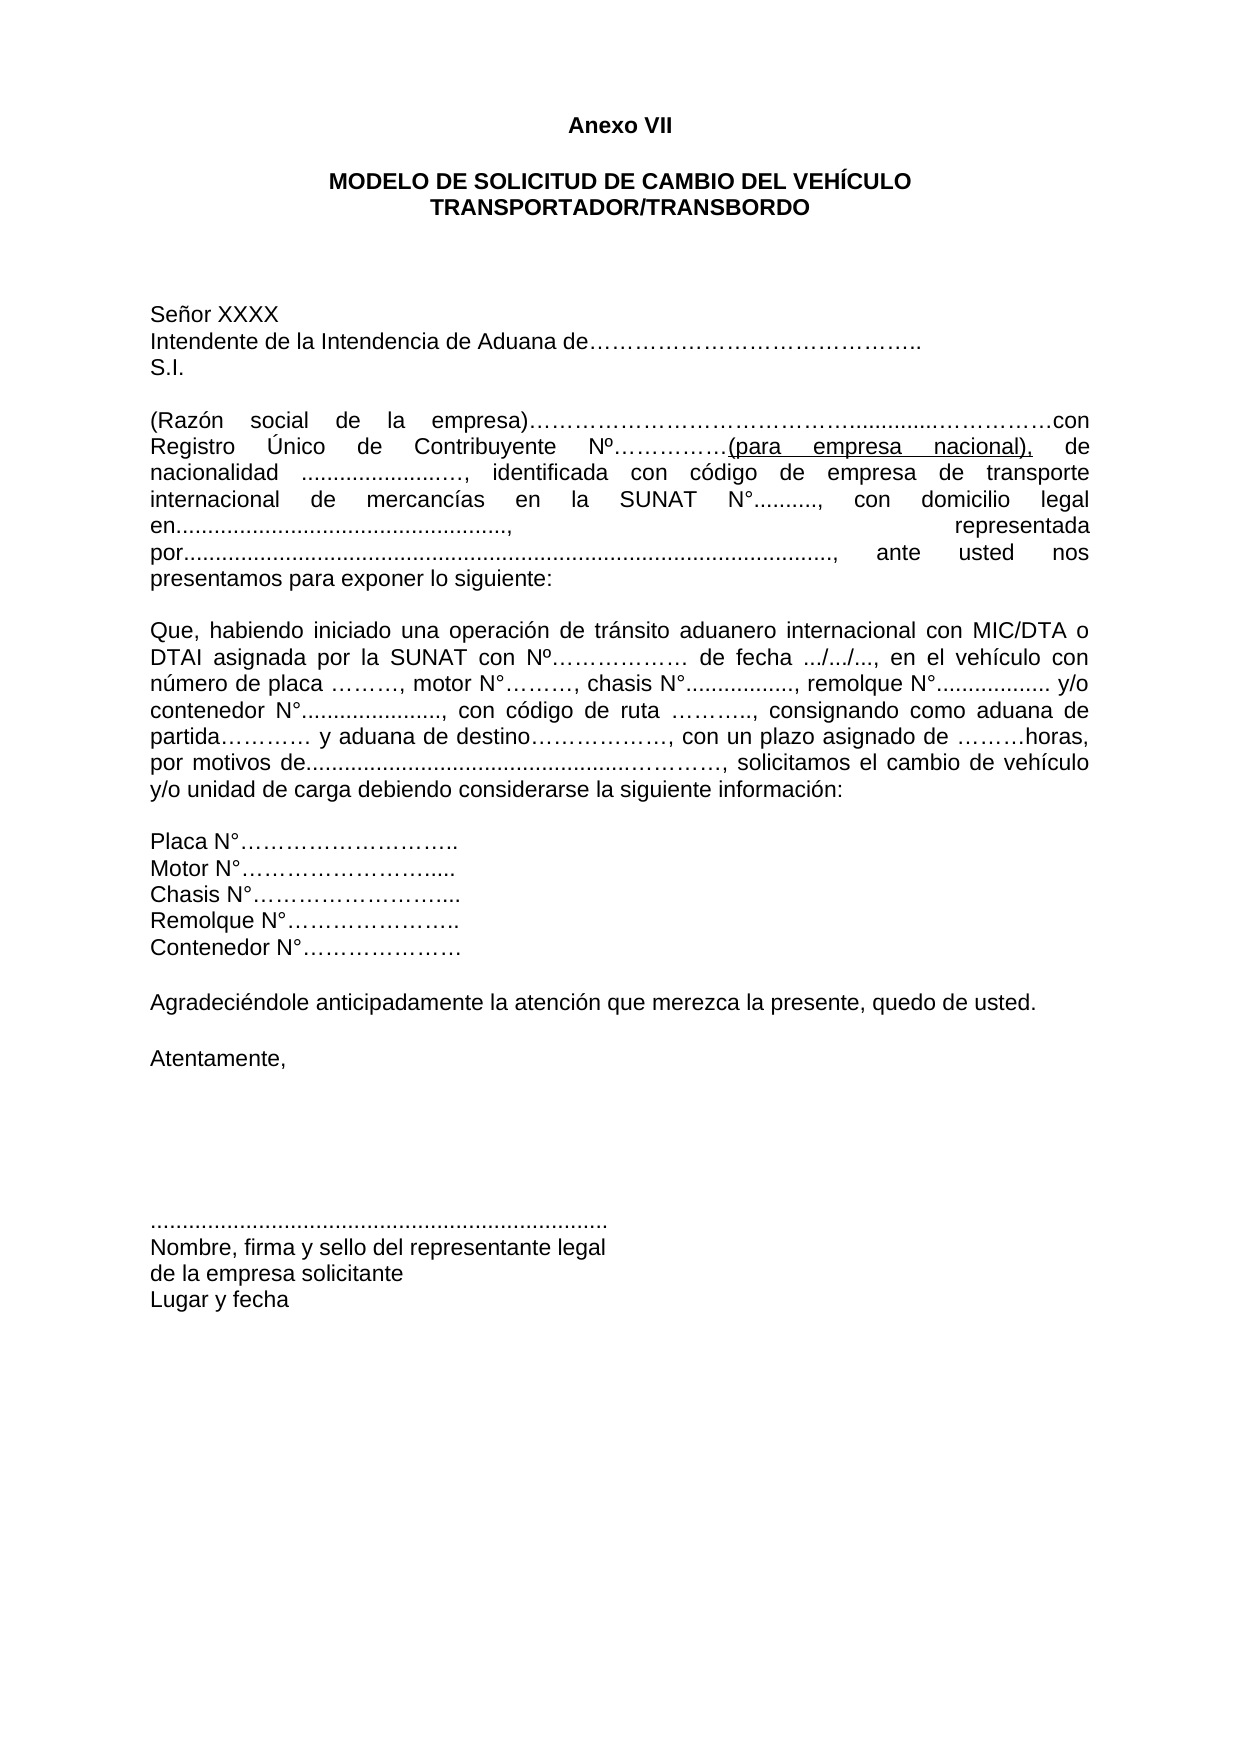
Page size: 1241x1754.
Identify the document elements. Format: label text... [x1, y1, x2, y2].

text Contenedor N°………………… [150, 934, 1090, 960]
text Anexo VII [150, 112, 1090, 139]
text Agradeciéndole anticipadamente la atención que merezca la presente, quedo de usted. [150, 989, 1090, 1016]
text Remolque N°………………….. [150, 907, 1090, 934]
text Lugar y fecha [150, 1286, 1090, 1313]
text Señor XXXX [150, 301, 1090, 328]
text de la empresa solicitante [150, 1260, 1090, 1286]
text Que, habiendo iniciado una operación de tránsito aduanero internacional con MIC/DTA o DTAI asignada por la SUNAT con Nº……………… de fecha .../.../..., en el vehículo con número de placa ………, motor N°………, chasis N°................., remolque N°.................. y/o contenedor N°......................, con código de ruta ……….., consignando como aduana de partida………… y aduana de destino………………, con un plazo asignado de ………horas, por motivos de...................................................…………, solicitamos el cambio de vehículo y/o unidad de carga debiendo considerarse la siguiente información: [150, 617, 1090, 802]
text Intendente de la Intendencia de Aduana de…………………………………….. [150, 328, 1090, 354]
text Atentamente, [150, 1045, 1090, 1071]
text ........................................................................ Nombre, firma y sello del representante legal [150, 1207, 1090, 1260]
text Placa N°……………………….. [150, 828, 1090, 855]
text S.I. [150, 354, 1090, 380]
text (Razón social de la empresa)……………………………………..............……………con Registro Único de Contribuyente Nº……………(para empresa nacional), de nacionalidad ......................…, identificada con código de empresa de transporte internacional de mercancías en la SUNAT N°.........., con domicilio legal en...................................................., representada por......................................................................................................, ante usted nos presentamos para exponer lo siguiente: [150, 407, 1090, 591]
text Chasis N°…………………….... [150, 881, 1090, 907]
text MODELO DE SOLICITUD DE CAMBIO DEL VEHÍCULO TRANSPORTADOR/TRANSBORDO [150, 168, 1090, 221]
text Motor N°……………………..... [150, 855, 1090, 881]
